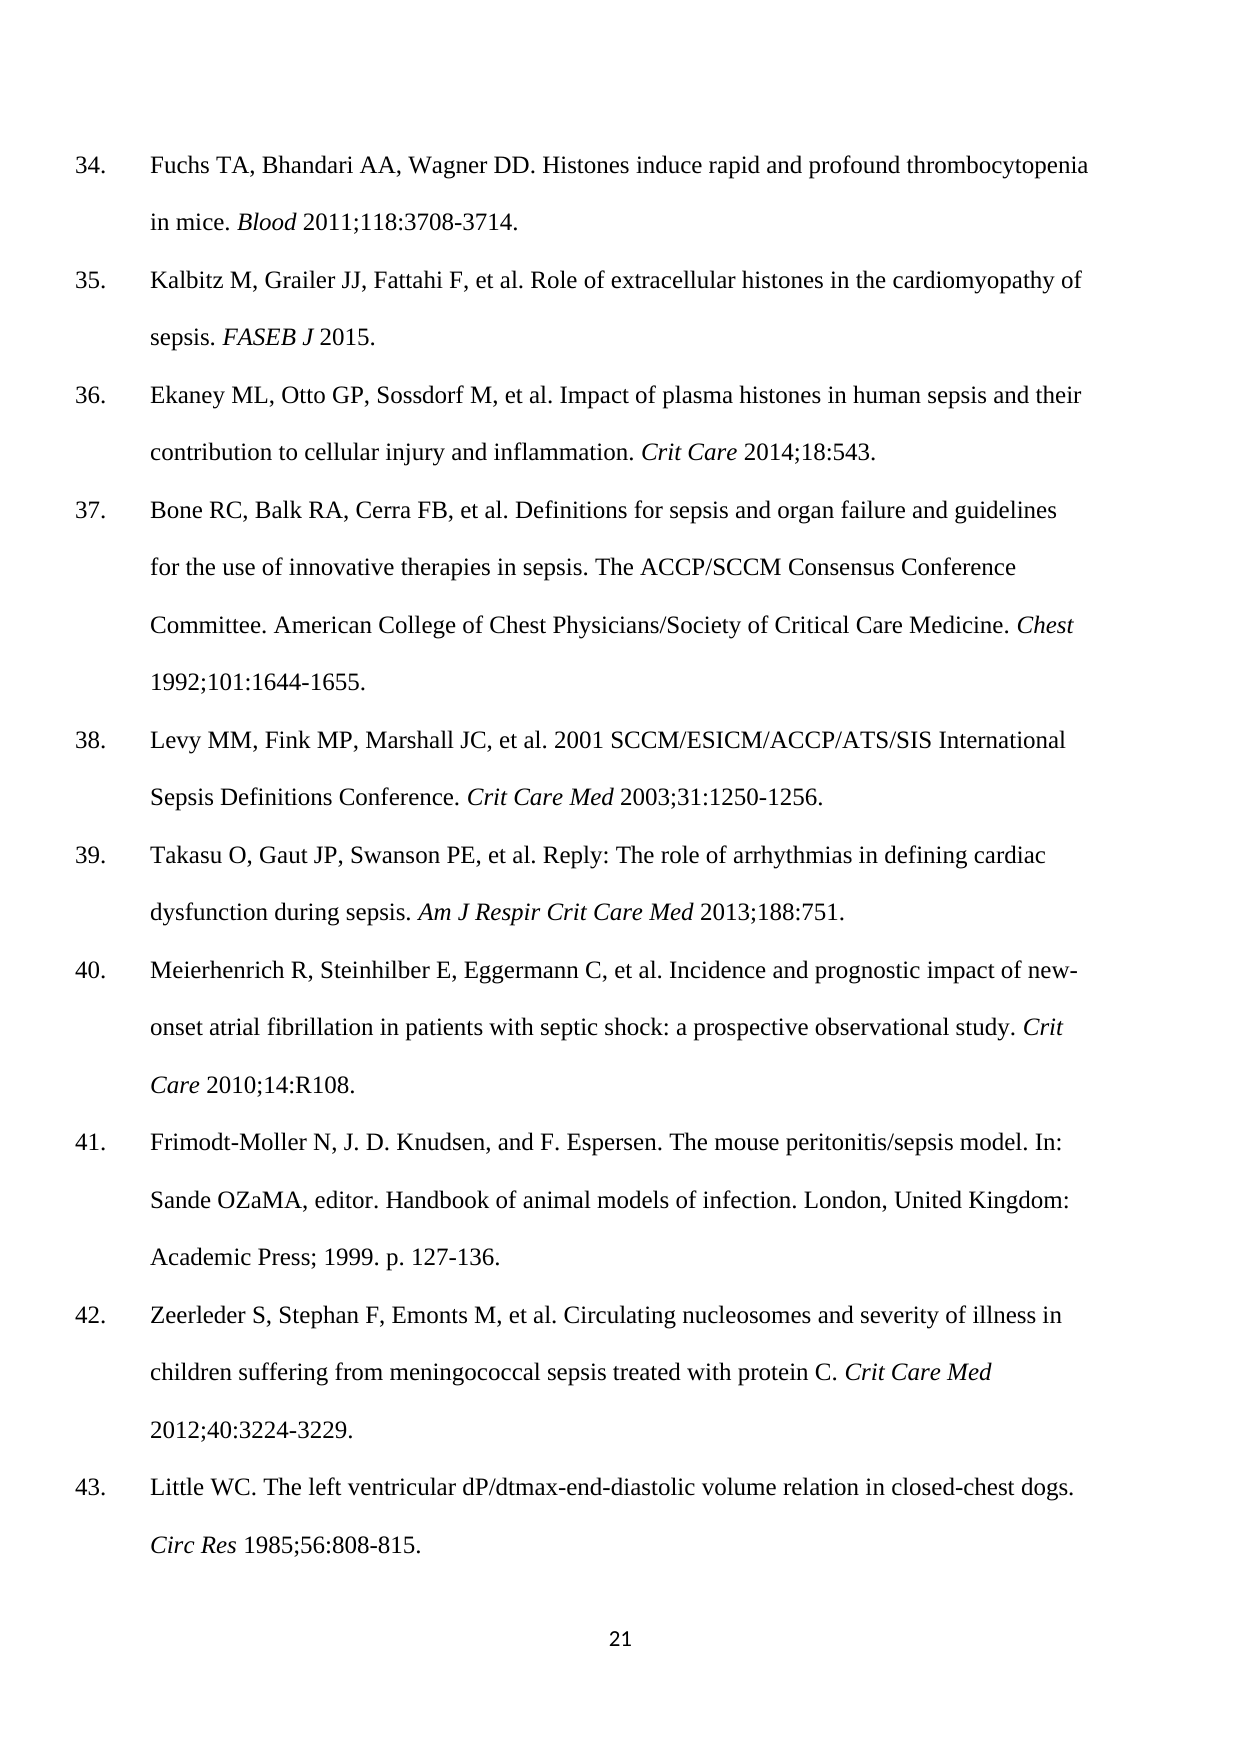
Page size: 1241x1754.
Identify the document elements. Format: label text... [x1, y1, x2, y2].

text 37. Bone RC, Balk RA, Cerra FB, et al. Definitions for sepsis and organ failure and guidelines for the use of innovative therapies in sepsis. The ACCP/SCCM Consensus Conference Committee. American College of Chest Physicians/Society of Critical Care Medicine. Chest 1992;101:1644-1655. [75, 495, 1090, 696]
text 35. Kalbitz M, Grailer JJ, Fattahi F, et al. Role of extracellular histones in the cardiomyopathy of sepsis. FASEB J 2015. [75, 265, 1090, 351]
text 42. Zeerleder S, Stephan F, Emonts M, et al. Circulating nucleosomes and severity of illness in children suffering from meningococcal sepsis treated with protein C. Crit Care Med 2012;40:3224-3229. [75, 1300, 1090, 1444]
text 39. Takasu O, Gaut JP, Swanson PE, et al. Reply: The role of arrhythmias in defining cardiac dysfunction during sepsis. Am J Respir Crit Care Med 2013;188:751. [75, 840, 1090, 926]
text 43. Little WC. The left ventricular dP/dtmax-end-diastolic volume relation in closed-chest dogs. Circ Res 1985;56:808-815. [75, 1472, 1090, 1559]
text 40. Meierhenrich R, Steinhilber E, Eggermann C, et al. Incidence and prognostic impact of new-onset atrial fibrillation in patients with septic shock: a prospective observational study. Crit Care 2010;14:R108. [75, 955, 1090, 1099]
text 34. Fuchs TA, Bhandari AA, Wagner DD. Histones induce rapid and profound thrombocytopenia in mice. Blood 2011;118:3708-3714. [75, 150, 1090, 236]
text 38. Levy MM, Fink MP, Marshall JC, et al. 2001 SCCM/ESICM/ACCP/ATS/SIS International Sepsis Definitions Conference. Crit Care Med 2003;31:1250-1256. [75, 725, 1090, 811]
text 36. Ekaney ML, Otto GP, Sossdorf M, et al. Impact of plasma histones in human sepsis and their contribution to cellular injury and inflammation. Crit Care 2014;18:543. [75, 380, 1090, 466]
text 41. Frimodt-Moller N, J. D. Knudsen, and F. Espersen. The mouse peritonitis/sepsis model. In: Sande OZaMA, editor. Handbook of animal models of infection. London, United Kingdom: Academic Press; 1999. p. 127-136. [75, 1127, 1090, 1271]
